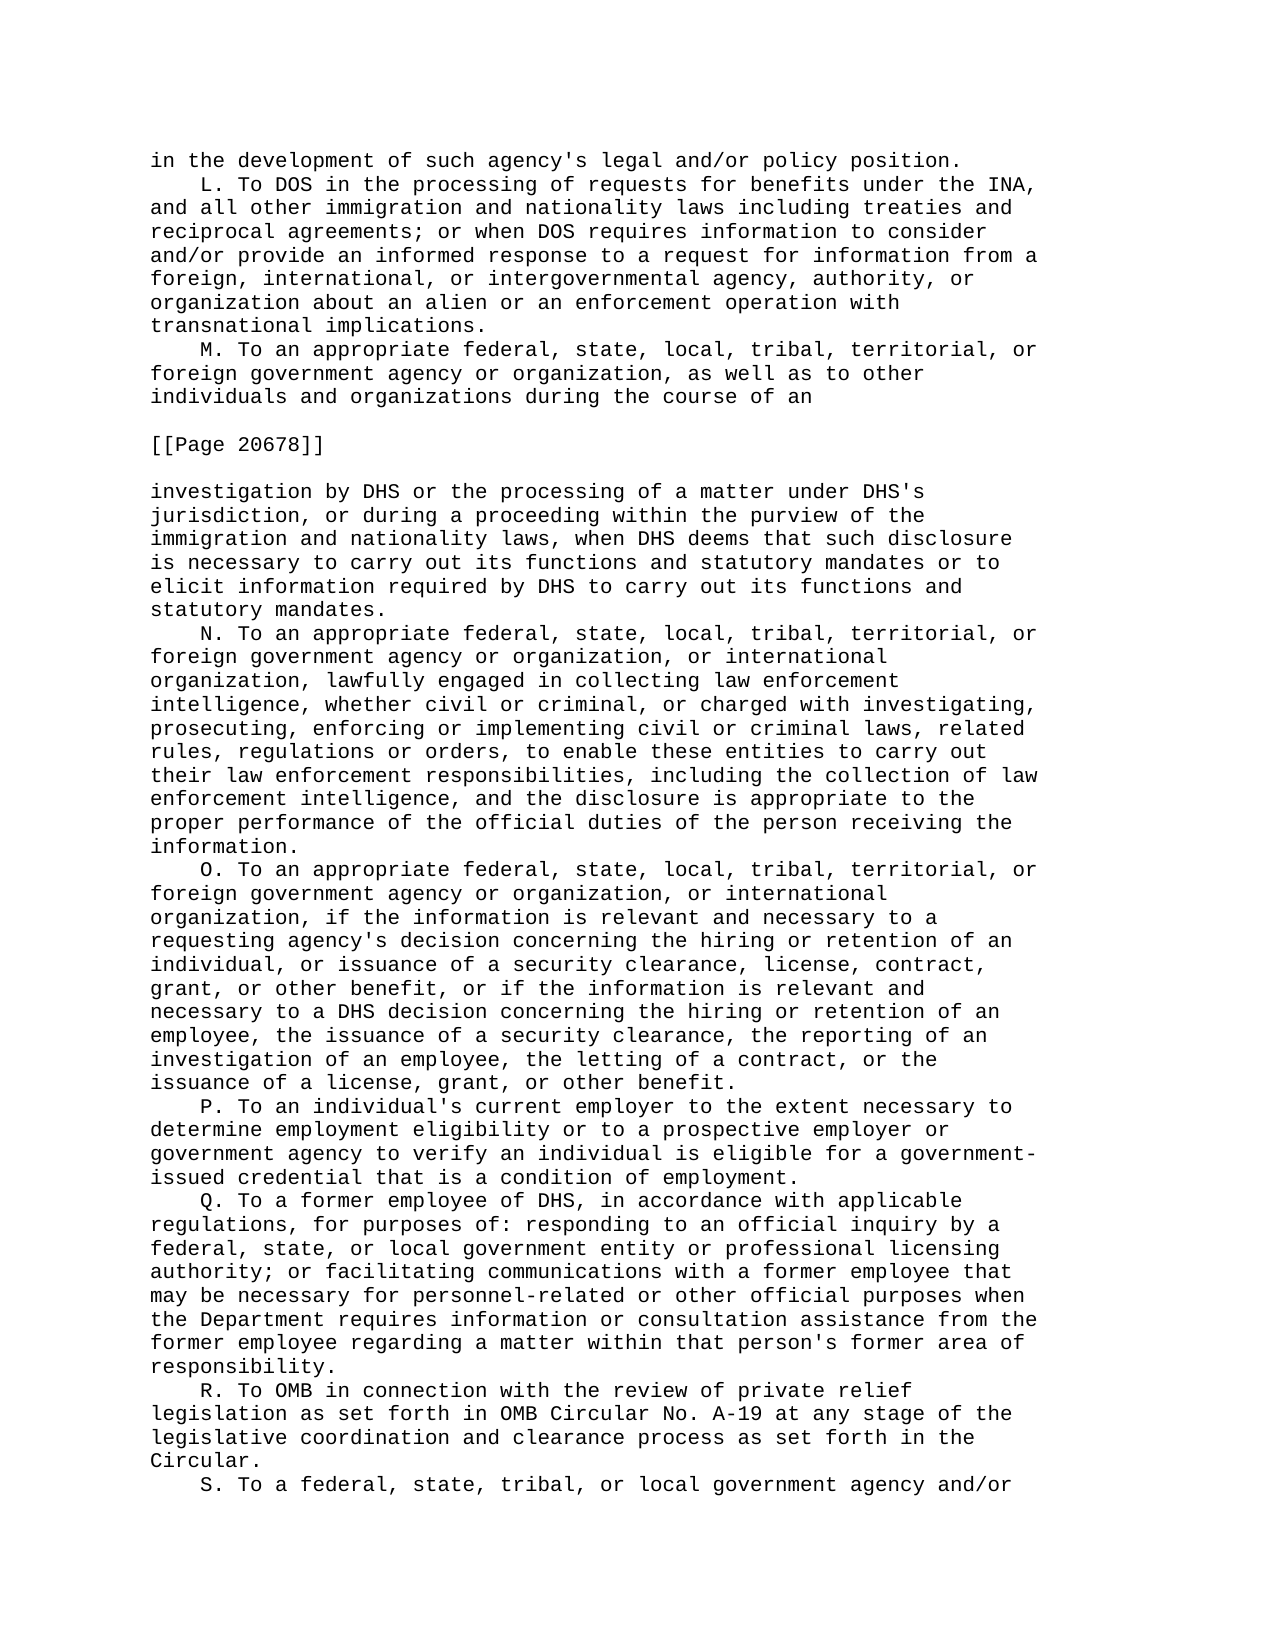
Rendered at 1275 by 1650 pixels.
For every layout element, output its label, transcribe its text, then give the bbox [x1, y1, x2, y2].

text may be necessary for personnel-related or other official purposes when [150, 1285, 1125, 1309]
text foreign government agency or organization, as well as to other [150, 363, 1125, 386]
text enforcement intelligence, and the disclosure is appropriate to the [150, 788, 1125, 812]
text rules, regulations or orders, to enable these entities to carry out [150, 741, 1125, 765]
text organization, lawfully engaged in collecting law enforcement [150, 670, 1125, 694]
text prosecuting, enforcing or implementing civil or criminal laws, related [150, 717, 1125, 741]
text Q. To a former employee of DHS, in accordance with applicable [150, 1190, 1125, 1214]
text jurisdiction, or during a proceeding within the purview of the [150, 505, 1125, 528]
text federal, state, or local government entity or professional licensing [150, 1238, 1125, 1261]
text organization, if the information is relevant and necessary to a [150, 907, 1125, 930]
text statutory mandates. [150, 599, 1125, 623]
text foreign government agency or organization, or international [150, 647, 1125, 670]
text L. To DOS in the processing of requests for benefits under the INA, [150, 174, 1125, 197]
text M. To an appropriate federal, state, local, tribal, territorial, or [150, 339, 1125, 363]
text and all other immigration and nationality laws including treaties and [150, 197, 1125, 221]
text requesting agency's decision concerning the hiring or retention of an [150, 930, 1125, 954]
text authority; or facilitating communications with a former employee that [150, 1261, 1125, 1285]
text regulations, for purposes of: responding to an official inquiry by a [150, 1214, 1125, 1238]
text immigration and nationality laws, when DHS deems that such disclosure [150, 528, 1125, 552]
text investigation of an employee, the letting of a contract, or the [150, 1048, 1125, 1072]
text employee, the issuance of a security clearance, the reporting of an [150, 1025, 1125, 1048]
text organization about an alien or an enforcement operation with [150, 292, 1125, 316]
text transnational implications. [150, 316, 1125, 339]
text and/or provide an informed response to a request for information from a [150, 244, 1125, 268]
text Circular. [150, 1451, 1125, 1474]
text individual, or issuance of a security clearance, license, contract, [150, 954, 1125, 978]
text foreign, international, or intergovernmental agency, authority, or [150, 268, 1125, 292]
text information. [150, 836, 1125, 859]
text issued credential that is a condition of employment. [150, 1167, 1125, 1190]
text R. To OMB in connection with the review of private relief [150, 1379, 1125, 1403]
text N. To an appropriate federal, state, local, tribal, territorial, or [150, 623, 1125, 647]
text issuance of a license, grant, or other benefit. [150, 1072, 1125, 1096]
text legislative coordination and clearance process as set forth in the [150, 1427, 1125, 1451]
text S. To a federal, state, tribal, or local government agency and/or [150, 1474, 1125, 1498]
text grant, or other benefit, or if the information is relevant and [150, 978, 1125, 1001]
text responsibility. [150, 1356, 1125, 1379]
text investigation by DHS or the processing of a matter under DHS's [150, 481, 1125, 505]
text proper performance of the official duties of the person receiving the [150, 812, 1125, 836]
text determine employment eligibility or to a prospective employer or [150, 1119, 1125, 1143]
text their law enforcement responsibilities, including the collection of law [150, 765, 1125, 788]
text legislation as set forth in OMB Circular No. A-19 at any stage of the [150, 1403, 1125, 1427]
text in the development of such agency's legal and/or policy position. [150, 150, 1125, 174]
text the Department requires information or consultation assistance from the [150, 1309, 1125, 1332]
text foreign government agency or organization, or international [150, 883, 1125, 907]
text individuals and organizations during the course of an [150, 386, 1125, 410]
text necessary to a DHS decision concerning the hiring or retention of an [150, 1001, 1125, 1025]
text [[Page 20678]] [150, 434, 1125, 457]
text former employee regarding a matter within that person's former area of [150, 1332, 1125, 1356]
text is necessary to carry out its functions and statutory mandates or to [150, 552, 1125, 576]
text P. To an individual's current employer to the extent necessary to [150, 1096, 1125, 1119]
text elicit information required by DHS to carry out its functions and [150, 576, 1125, 599]
text government agency to verify an individual is eligible for a government- [150, 1143, 1125, 1167]
text O. To an appropriate federal, state, local, tribal, territorial, or [150, 859, 1125, 883]
text intelligence, whether civil or criminal, or charged with investigating, [150, 694, 1125, 717]
text reciprocal agreements; or when DOS requires information to consider [150, 221, 1125, 244]
